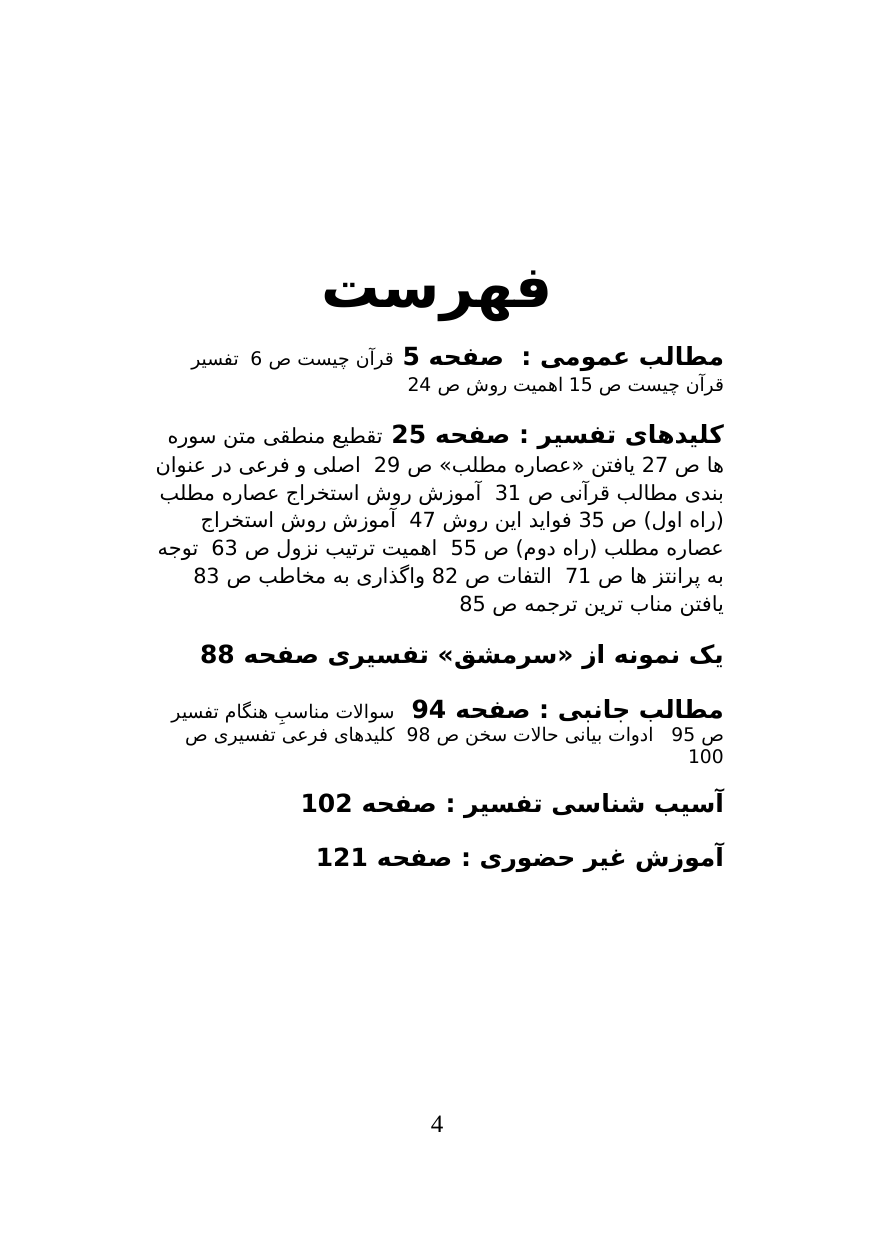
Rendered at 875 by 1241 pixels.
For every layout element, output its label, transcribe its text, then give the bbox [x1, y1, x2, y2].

text مطالب جانبی : صفحه 94 سوالات مناسبِ هنگام تفسیر ص 95 ادوات بیانی حالات سخن ص 98 کلیدهای فرعی تفسیری ص 100 [150, 695, 724, 768]
text یک نمونه از «سرمشق» تفسیری صفحه 88 [150, 641, 724, 670]
text کلیدهای تفسیر : صفحه 25 تقطیع منطقی متن سوره ها ص 27 یافتن «عصاره مطلب» ص 29 اصلی و فرعی در عنوان بندی مطالب قرآنی ص 31 آموزش روش استخراج عصاره مطلب (راه اول) ص 35 فواید این روش 47 آموزش روش استخراج عصاره مطلب (راه دوم) ص 55 اهمیت ترتیب نزول ص 63 توجه به پرانتز ها ص 71 التفات ص 82 واگذاری به مخاطب ص 83 یافتن مناب ترین ترجمه ص 85 [150, 420, 724, 616]
text مطالب عمومی : صفحه 5 قرآن چیست ص 6 تفسیر قرآن چیست ص 15 اهمیت روش ص 24 [150, 342, 724, 396]
text فهرست [150, 253, 724, 321]
text آسیب شناسی تفسیر : صفحه 102 [150, 789, 724, 818]
text آموزش غیر حضوری : صفحه 121 [150, 843, 724, 872]
